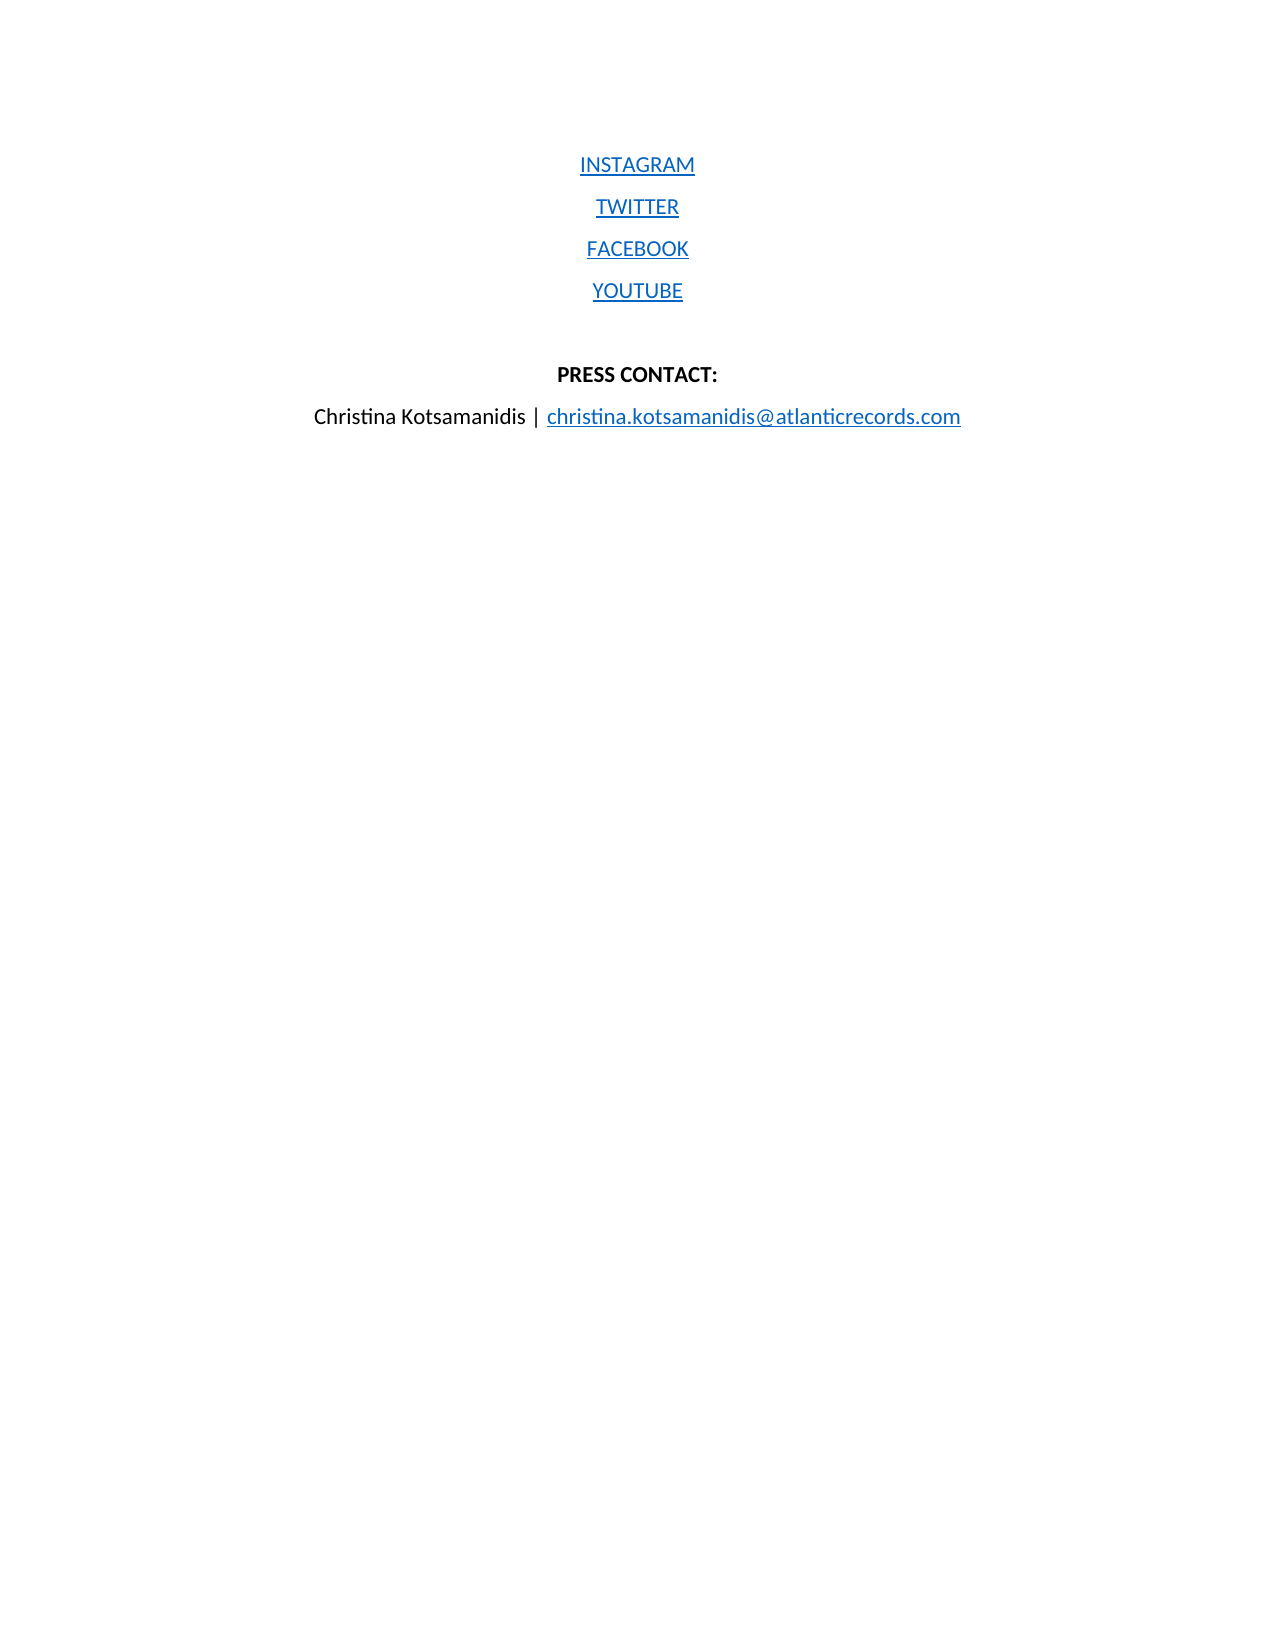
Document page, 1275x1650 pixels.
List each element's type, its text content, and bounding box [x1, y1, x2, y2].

text Christina Kotsamanidis | christina.kotsamanidis@atlanticrecords.com [150, 402, 1125, 430]
text PRESS CONTACT: [150, 360, 1125, 388]
text TWITTER [150, 192, 1125, 220]
text INSTAGRAM [150, 150, 1125, 178]
text YOUTUBE [150, 276, 1125, 304]
text FACEBOOK [150, 234, 1125, 262]
